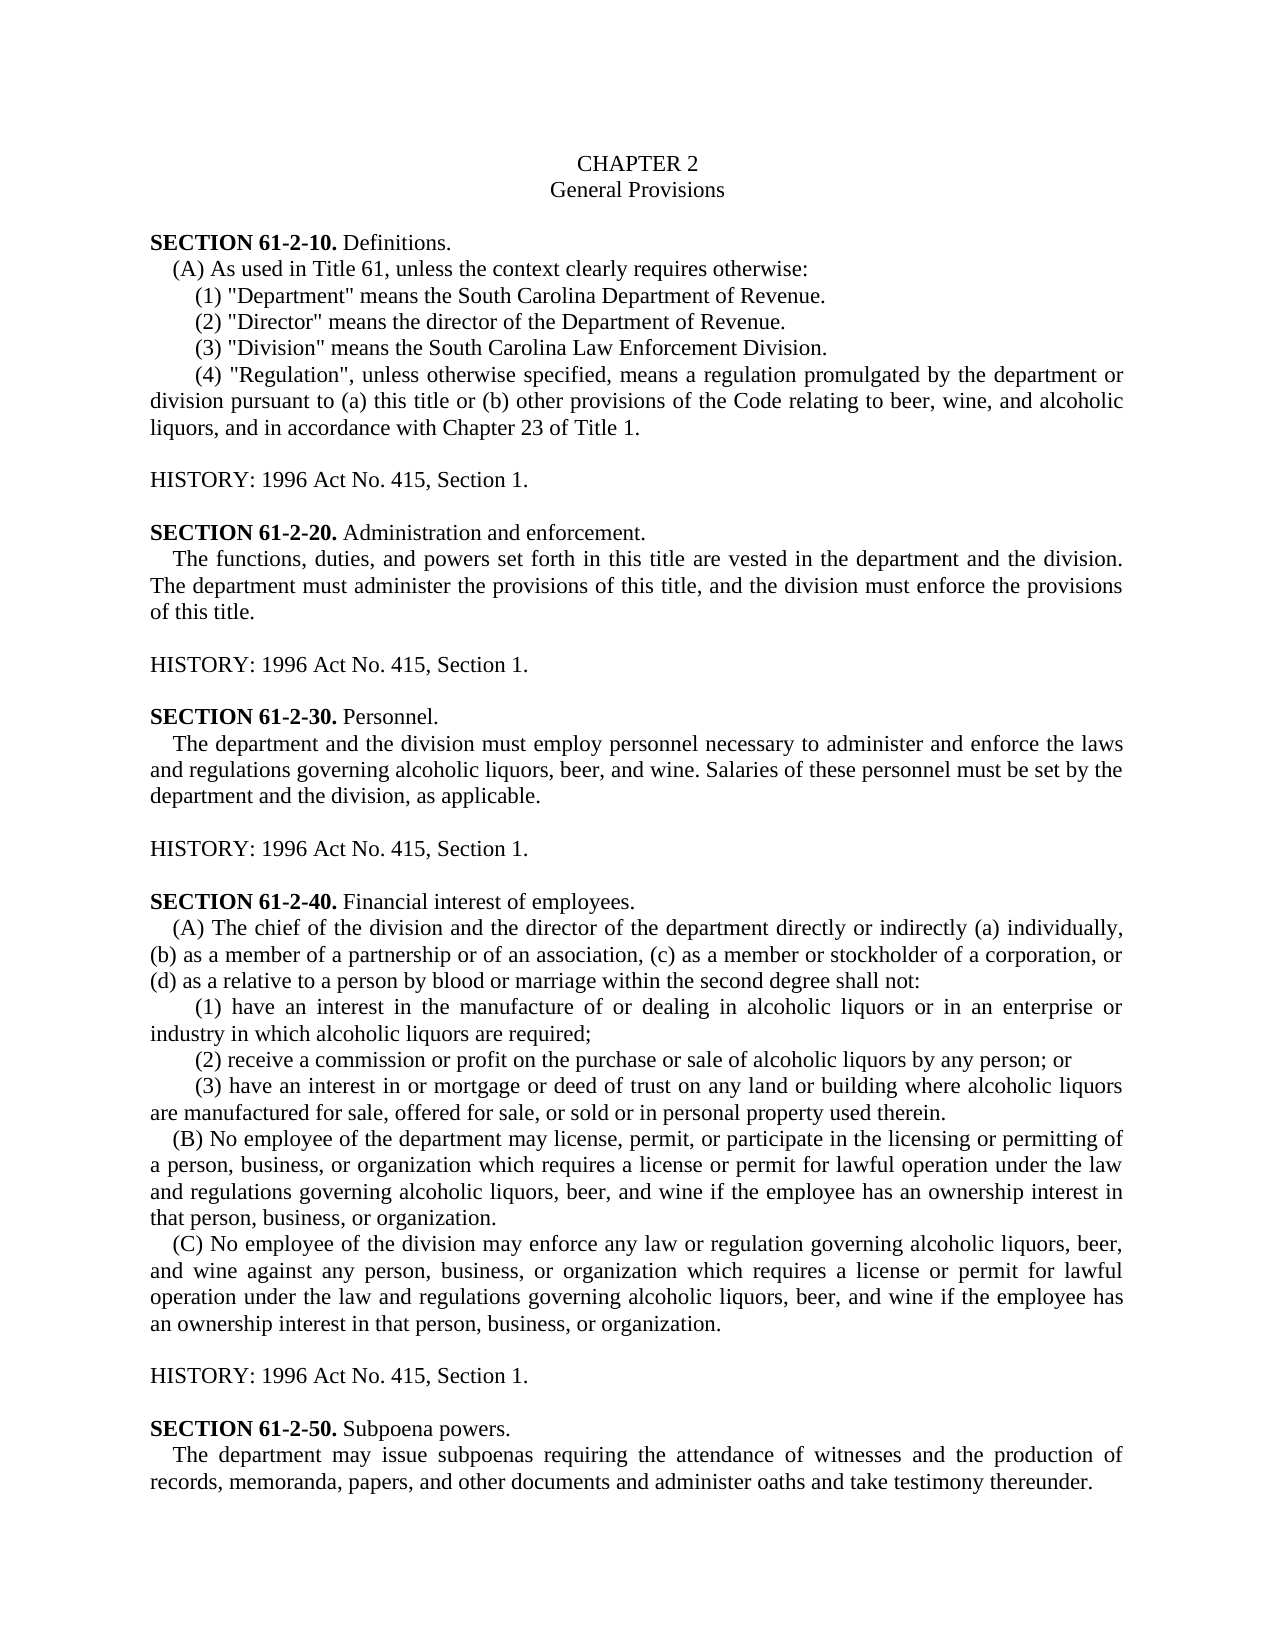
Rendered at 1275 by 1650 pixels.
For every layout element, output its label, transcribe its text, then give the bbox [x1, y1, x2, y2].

text SECTION 61-2-10. Definitions. [150, 229, 1125, 255]
text SECTION 61-2-20. Administration and enforcement. [150, 519, 1125, 545]
text HISTORY: 1996 Act No. 415, Section 1. [150, 466, 1125, 493]
text (3) have an interest in or mortgage or deed of trust on any land or building where alcoholic liquors are manufactured for sale, offered for sale, or sold or in personal property used therein. [150, 1072, 1125, 1125]
text SECTION 61-2-30. Personnel. [150, 703, 1125, 730]
text (B) No employee of the department may license, permit, or participate in the licensing or permitting of a person, business, or organization which requires a license or permit for lawful operation under the law and regulations governing alcoholic liquors, beer, and wine if the employee has an ownership interest in that person, business, or organization. [150, 1125, 1125, 1231]
text (2) receive a commission or profit on the purchase or sale of alcoholic liquors by any person; or [150, 1046, 1125, 1072]
text (1) "Department" means the South Carolina Department of Revenue. [150, 282, 1125, 308]
text HISTORY: 1996 Act No. 415, Section 1. [150, 835, 1125, 862]
text (3) "Division" means the South Carolina Law Enforcement Division. [150, 334, 1125, 361]
text CHAPTER 2 [150, 150, 1125, 176]
text (1) have an interest in the manufacture of or dealing in alcoholic liquors or in an enterprise or industry in which alcoholic liquors are required; [150, 993, 1125, 1046]
text (4) "Regulation", unless otherwise specified, means a regulation promulgated by the department or division pursuant to (a) this title or (b) other provisions of the Code relating to beer, wine, and alcoholic liquors, and in accordance with Chapter 23 of Title 1. [150, 361, 1125, 440]
text HISTORY: 1996 Act No. 415, Section 1. [150, 1362, 1125, 1389]
text HISTORY: 1996 Act No. 415, Section 1. [150, 651, 1125, 677]
text The department may issue subpoenas requiring the attendance of witnesses and the production of records, memoranda, papers, and other documents and administer oaths and take testimony thereunder. [150, 1441, 1125, 1494]
text The functions, duties, and powers set forth in this title are vested in the department and the division. The department must administer the provisions of this title, and the division must enforce the provisions of this title. [150, 545, 1125, 624]
text (A) As used in Title 61, unless the context clearly requires otherwise: [150, 255, 1125, 282]
text (A) The chief of the division and the director of the department directly or indirectly (a) individually, (b) as a member of a partnership or of an association, (c) as a member or stockholder of a corporation, or (d) as a relative to a person by blood or marriage within the second degree shall not: [150, 914, 1125, 993]
text General Provisions [150, 176, 1125, 203]
text SECTION 61-2-50. Subpoena powers. [150, 1415, 1125, 1441]
text (C) No employee of the division may enforce any law or regulation governing alcoholic liquors, beer, and wine against any person, business, or organization which requires a license or permit for lawful operation under the law and regulations governing alcoholic liquors, beer, and wine if the employee has an ownership interest in that person, business, or organization. [150, 1231, 1125, 1336]
text SECTION 61-2-40. Financial interest of employees. [150, 888, 1125, 914]
text The department and the division must employ personnel necessary to administer and enforce the laws and regulations governing alcoholic liquors, beer, and wine. Salaries of these personnel must be set by the department and the division, as applicable. [150, 730, 1125, 809]
text (2) "Director" means the director of the Department of Revenue. [150, 308, 1125, 334]
